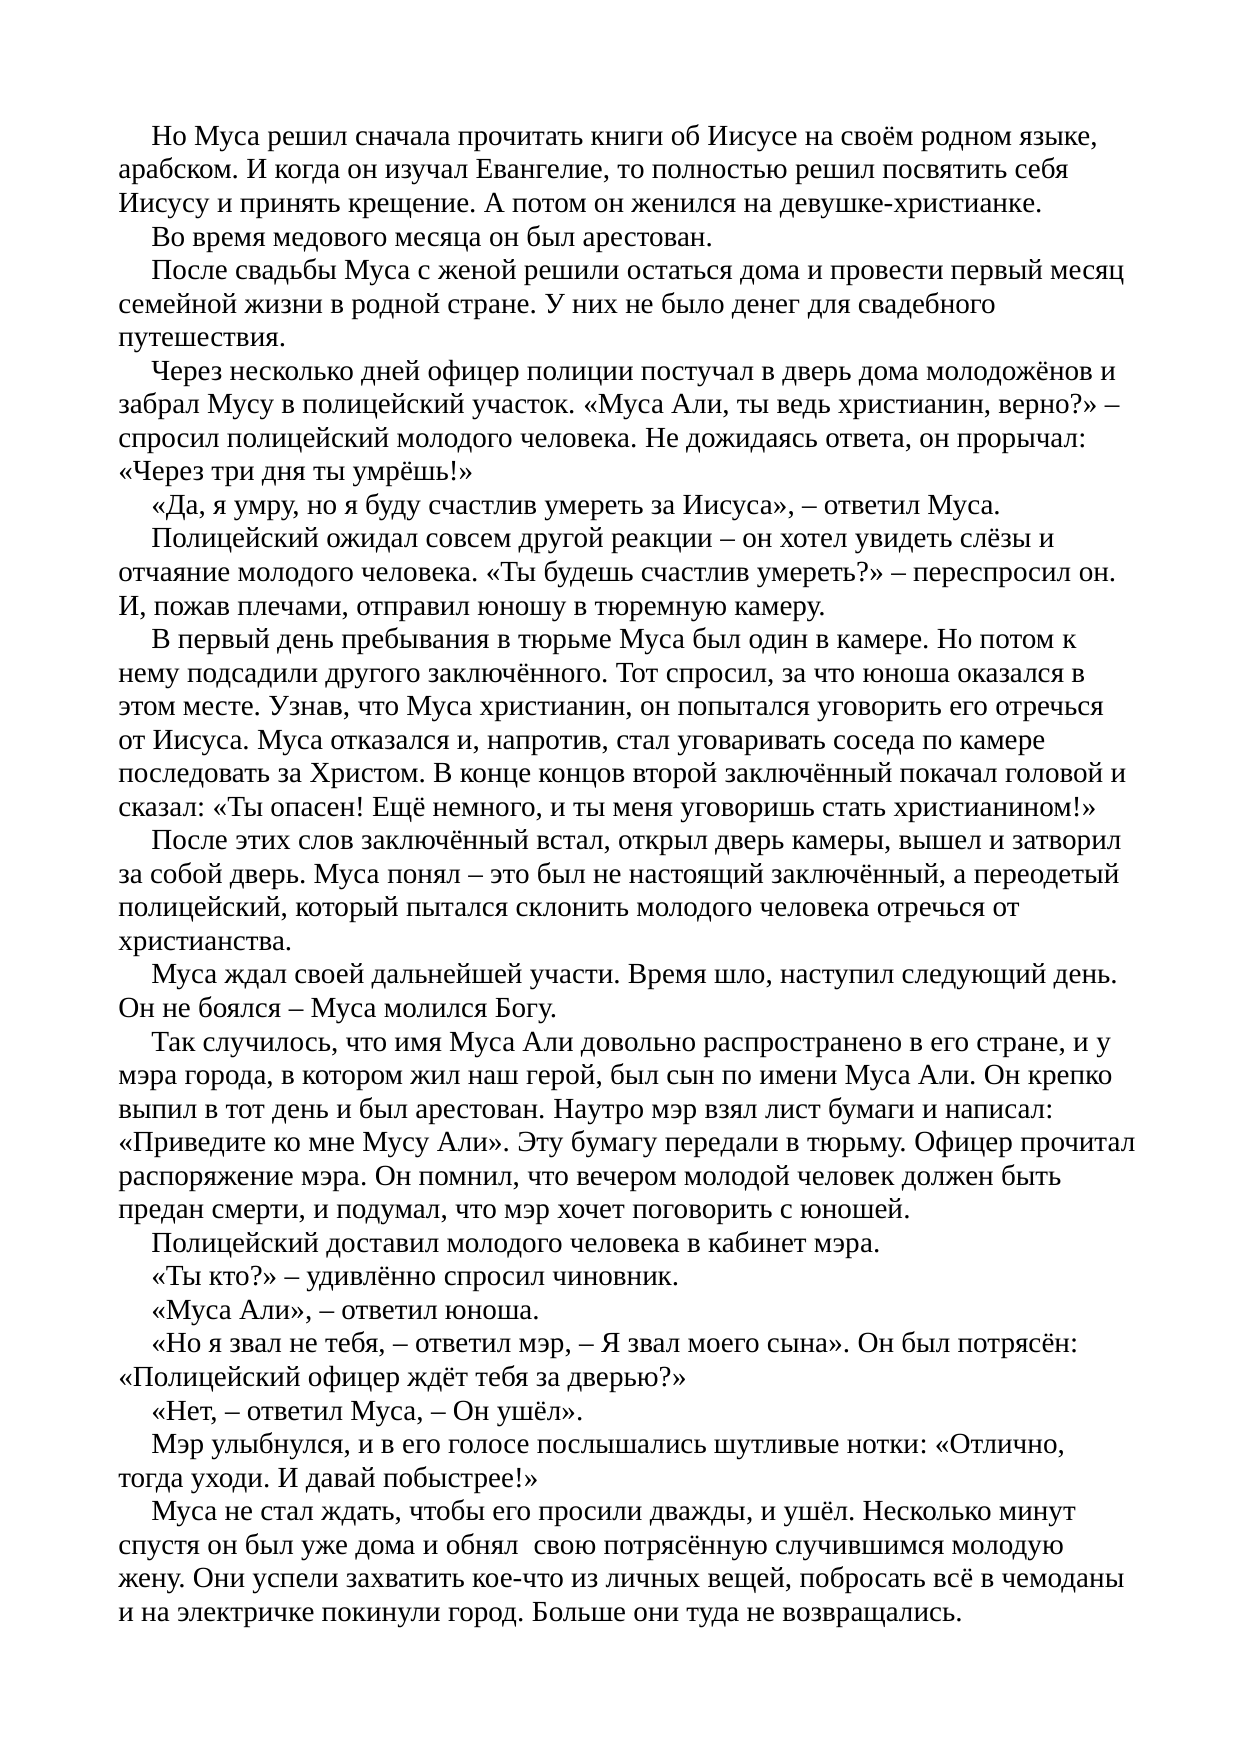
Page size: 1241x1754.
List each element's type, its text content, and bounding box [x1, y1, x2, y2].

text Во время медового месяца он был арестован. [118, 219, 1137, 252]
text Полицейский ожидал совсем другой реакции – он хотел увидеть слёзы и отчаяние молодого человека. «Ты будешь счастлив умереть?» – переспросил он. И, пожав плечами, отправил юношу в тюремную камеру. [118, 521, 1137, 621]
text В первый день пребывания в тюрьме Муса был один в камере. Но потом к нему подсадили другого заключённого. Тот спросил, за что юноша оказался в этом месте. Узнав, что Муса христианин, он попытался уговорить его отречься от Иисуса. Муса отказался и, напротив, стал уговаривать соседа по камере последовать за Христом. В конце концов второй заключённый покачал головой и сказал: «Ты опасен! Ещё немного, и ты меня уговоришь стать христианином!» [118, 621, 1137, 822]
text Мэр улыбнулся, и в его голосе послышались шутливые нотки: «Отлично, тогда уходи. И давай побыстрее!» [118, 1426, 1137, 1493]
text «Но я звал не тебя, – ответил мэр, – Я звал моего сына». Он был потрясён: «Полицейский офицер ждёт тебя за дверью?» [118, 1326, 1137, 1393]
text Но Муса решил сначала прочитать книги об Иисусе на своём родном языке, арабском. И когда он изучал Евангелие, то полностью решил посвятить себя Иисусу и принять крещение. А потом он женился на девушке-христианке. [118, 118, 1137, 219]
text Так случилось, что имя Муса Али довольно распространено в его стране, и у мэра города, в котором жил наш герой, был сын по имени Муса Али. Он крепко выпил в тот день и был арестован. Наутро мэр взял лист бумаги и написал: «Приведите ко мне Мусу Али». Эту бумагу передали в тюрьму. Офицер прочитал распоряжение мэра. Он помнил, что вечером молодой человек должен быть предан смерти, и подумал, что мэр хочет поговорить с юношей. [118, 1024, 1137, 1225]
text «Ты кто?» – удивлённо спросил чиновник. [118, 1258, 1137, 1292]
text После свадьбы Муса с женой решили остаться дома и провести первый месяц семейной жизни в родной стране. У них не было денег для свадебного путешествия. [118, 252, 1137, 353]
text «Да, я умру, но я буду счастлив умереть за Иисуса», – ответил Муса. [118, 487, 1137, 521]
text Муса ждал своей дальнейшей участи. Время шло, наступил следующий день. Он не боялся – Муса молился Богу. [118, 957, 1137, 1024]
text «Нет, – ответил Муса, – Он ушёл». [118, 1393, 1137, 1426]
text Полицейский доставил молодого человека в кабинет мэра. [118, 1225, 1137, 1258]
text Через несколько дней офицер полиции постучал в дверь дома молодожёнов и забрал Мусу в полицейский участок. «Муса Али, ты ведь христианин, верно?» – спросил полицейский молодого человека. Не дожидаясь ответа, он прорычал: «Через три дня ты умрёшь!» [118, 353, 1137, 487]
text «Муса Али», – ответил юноша. [118, 1292, 1137, 1326]
text После этих слов заключённый встал, открыл дверь камеры, вышел и затворил за собой дверь. Муса понял – это был не настоящий заключённый, а переодетый полицейский, который пытался склонить молодого человека отречься от христианства. [118, 822, 1137, 957]
text Муса не стал ждать, чтобы его просили дважды, и ушёл. Несколько минут спустя он был уже дома и обнял свою потрясённую случившимся молодую жену. Они успели захватить кое-что из личных вещей, побросать всё в чемоданы и на электричке покинули город. Больше они туда не возвращались. [118, 1493, 1137, 1627]
